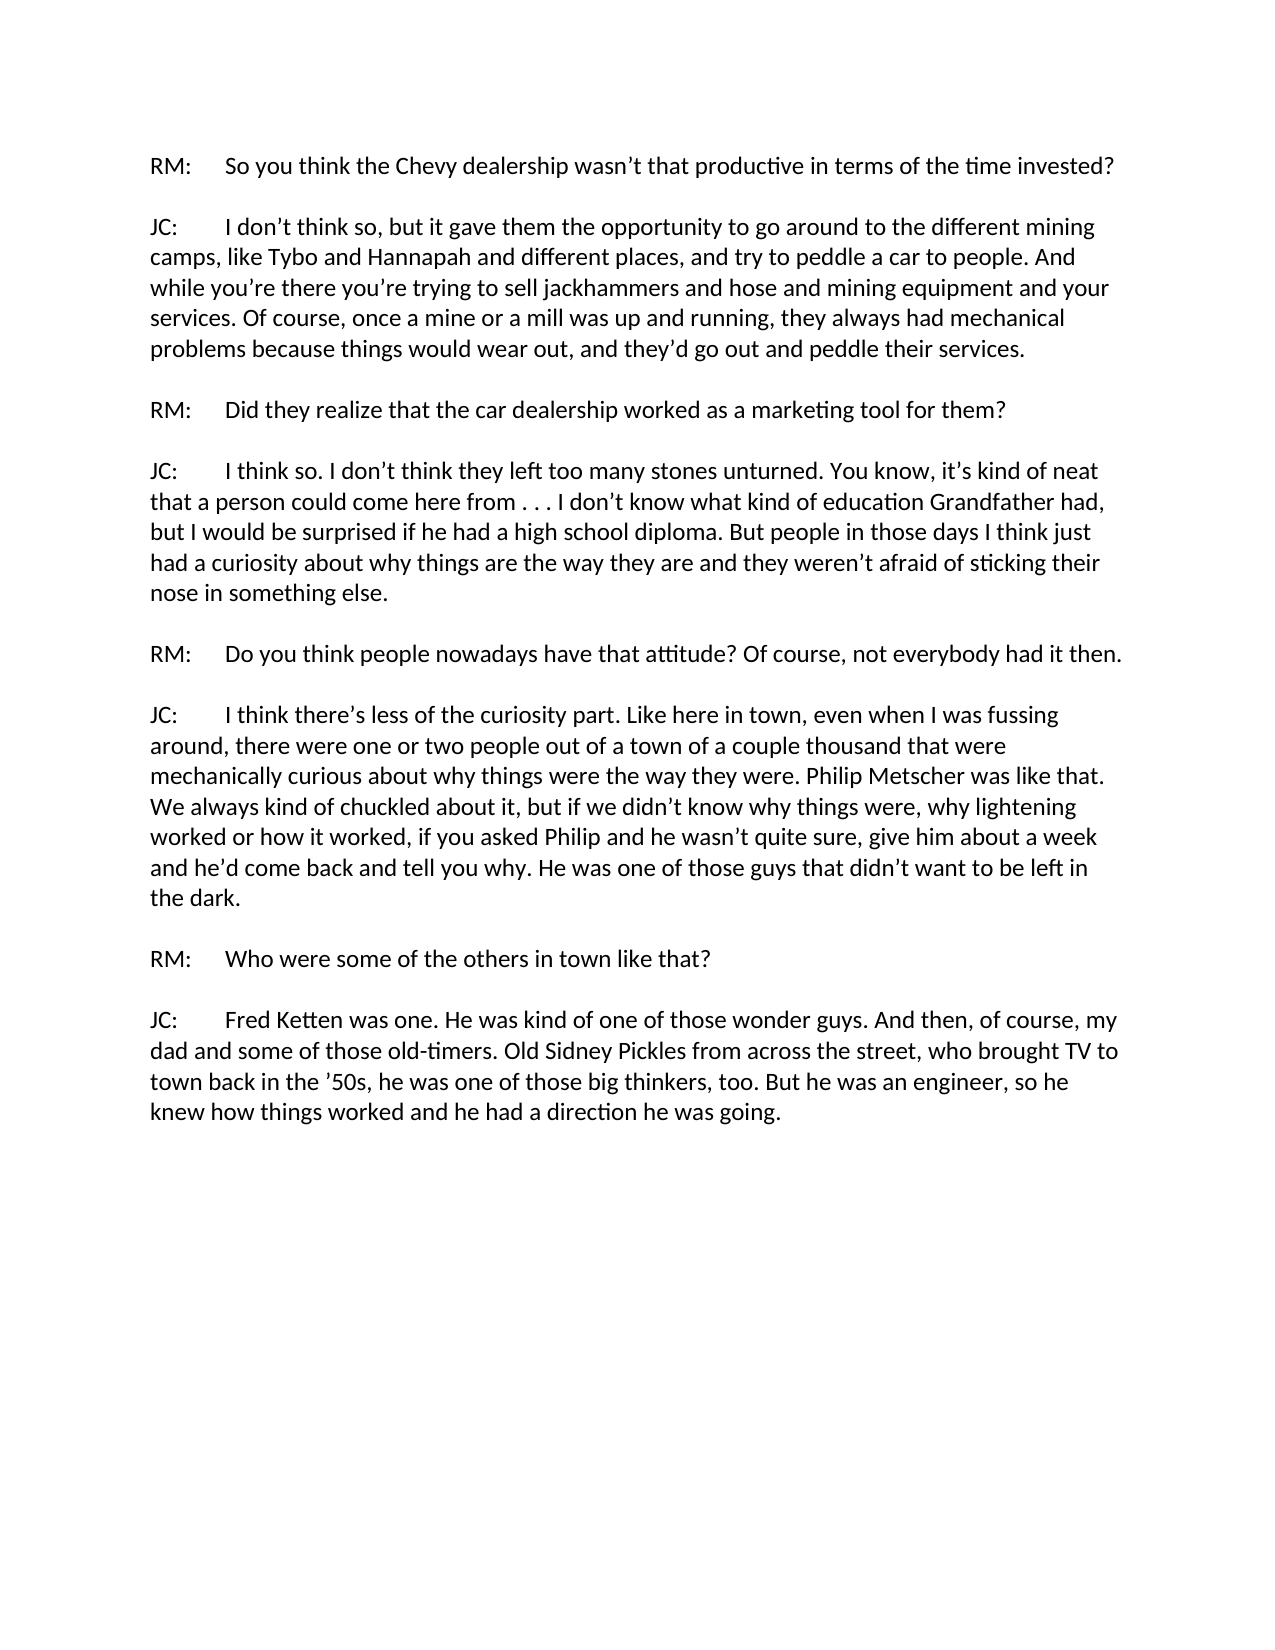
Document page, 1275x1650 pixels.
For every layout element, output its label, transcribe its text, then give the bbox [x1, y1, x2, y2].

text JC: Fred Ketten was one. He was kind of one of those wonder guys. And then, of course, my dad and some of those old-timers. Old Sidney Pickles from across the street, who brought TV to town back in the ’50s, he was one of those big thinkers, too. But he was an engineer, so he knew how things worked and he had a direction he was going. [150, 1004, 1125, 1127]
text JC: I don’t think so, but it gave them the opportunity to go around to the different mining camps, like Tybo and Hannapah and different places, and try to peddle a car to people. And while you’re there you’re trying to sell jackhammers and hose and mining equipment and your services. Of course, once a mine or a mill was up and running, they always had mechanical problems because things would wear out, and they’d go out and peddle their services. [150, 211, 1125, 364]
text RM: So you think the Chevy dealership wasn’t that productive in terms of the time invested? [150, 150, 1125, 181]
text JC: I think there’s less of the curiosity part. Like here in town, even when I was fussing around, there were one or two people out of a town of a couple thousand that were mechanically curious about why things were the way they were. Philip Metscher was like that. We always kind of chuckled about it, but if we didn’t know why things were, why lightening worked or how it worked, if you asked Philip and he wasn’t quite sure, give him about a week and he’d come back and tell you why. He was one of those guys that didn’t want to be left in the dark. [150, 699, 1125, 913]
text JC: I think so. I don’t think they left too many stones unturned. You know, it’s kind of neat that a person could come here from . . . I don’t know what kind of education Grandfather had, but I would be surprised if he had a high school diploma. But people in those days I think just had a curiosity about why things are the way they are and they weren’t afraid of sticking their nose in something else. [150, 455, 1125, 608]
text RM: Who were some of the others in town like that? [150, 943, 1125, 974]
text RM: Did they realize that the car dealership worked as a marketing tool for them? [150, 394, 1125, 425]
text RM: Do you think people nowadays have that attitude? Of course, not everybody had it then. [150, 638, 1125, 669]
